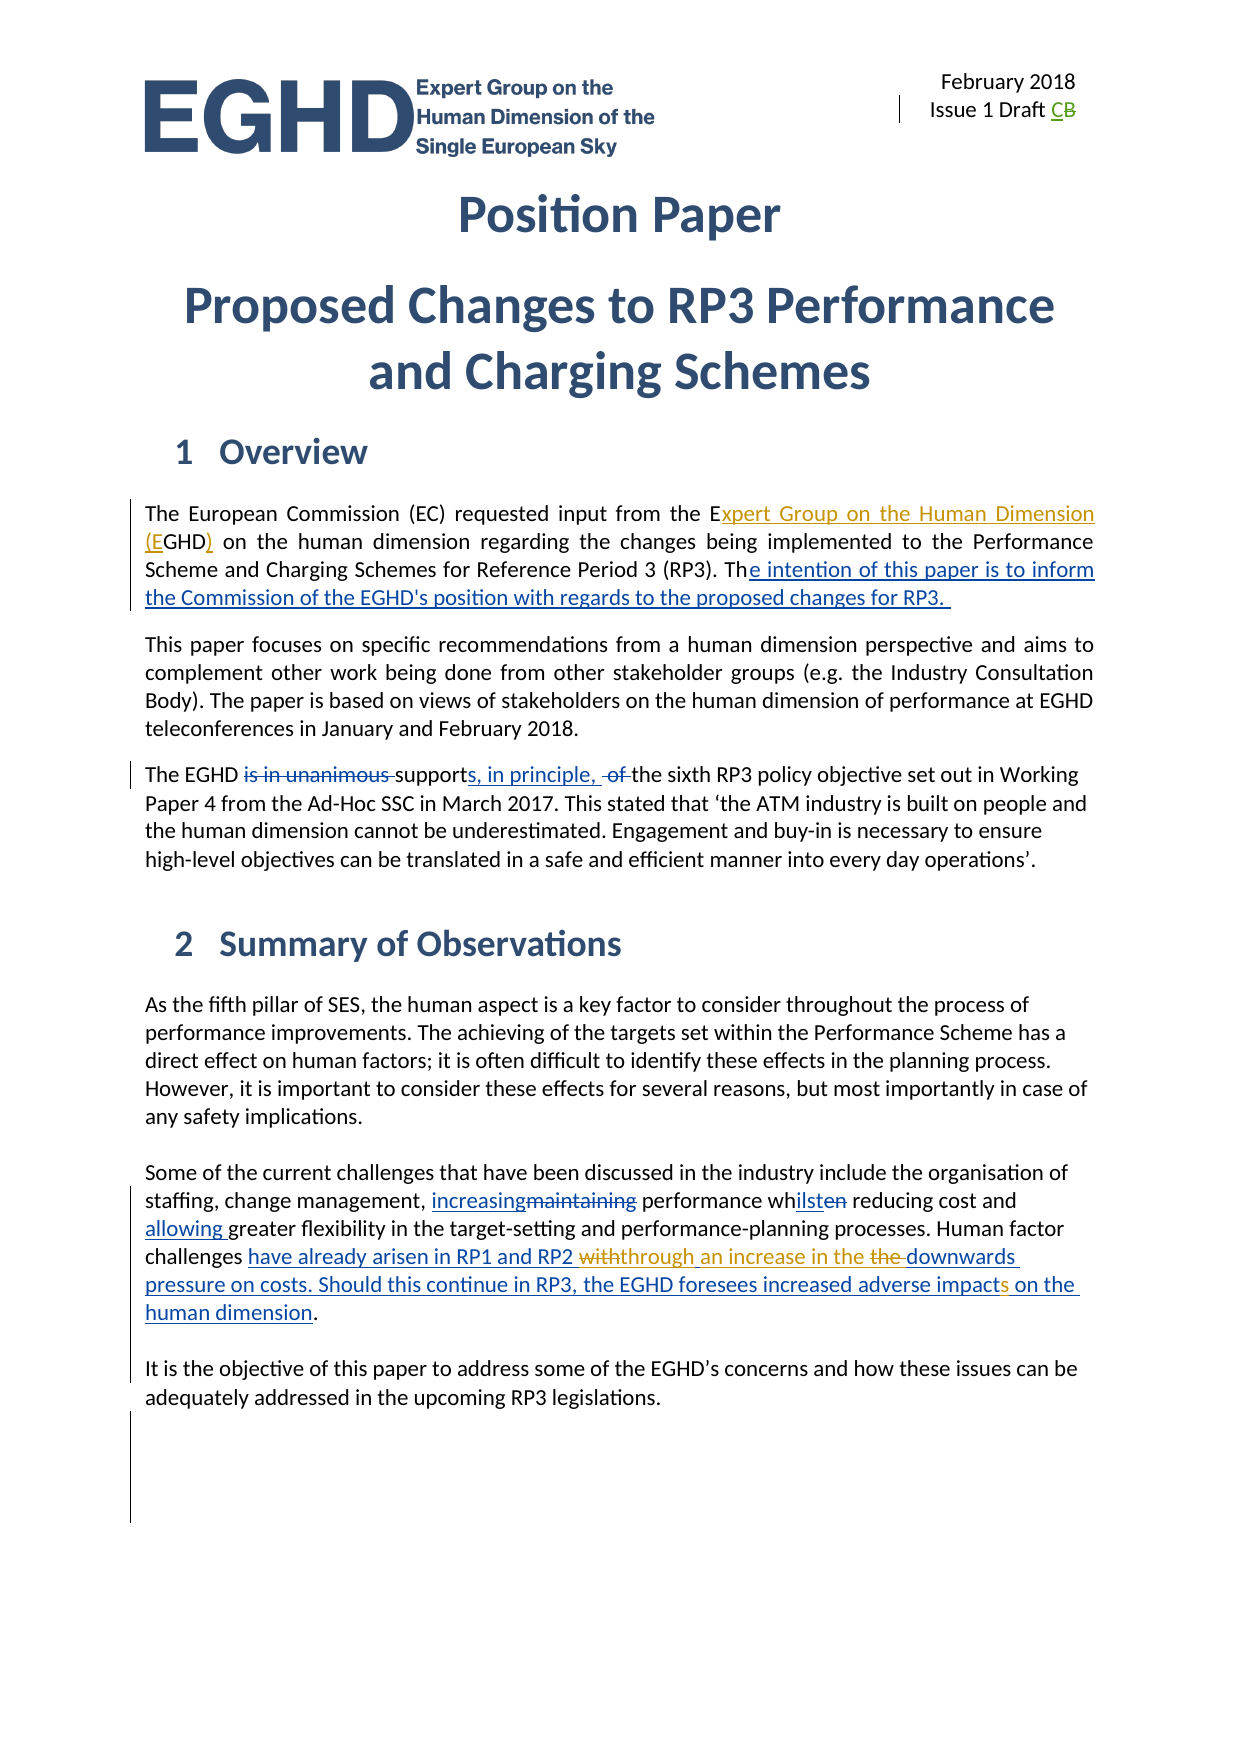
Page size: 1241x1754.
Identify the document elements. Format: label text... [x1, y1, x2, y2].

text Some of the current challenges that have been discussed in the industry include the organisation of staffing, change management, performance wh reducing cost and greater flexibility in the target-setting and performance-planning processes. Human factor challenges . [145, 1158, 1096, 1327]
text As the fifth pillar of SES, the human aspect is a key factor to consider throughout the process of performance improvements. The achieving of the targets set within the Performance Scheme has a direct effect on human factors; it is often difficult to identify these effects in the planning process. However, it is important to consider these effects for several reasons, but most importantly in case of any safety implications. [145, 990, 1096, 1130]
text It is the objective of this paper to address some of the EGHD’s concerns and how these issues can be adequately addressed in the upcoming RP3 legislations. [145, 1354, 1096, 1411]
title Proposed Changes to RP3 Performance and Charging Schemes [145, 271, 1096, 403]
title Position Paper [145, 180, 1096, 246]
subtitle Overview [174, 428, 1096, 474]
text The European Commission (EC) requested input from the EGHD on the human dimension regarding the changes being implemented to the Performance Scheme and Charging Schemes for Reference Period 3 (RP3). Th [145, 499, 1096, 611]
picture [144, 79, 655, 157]
text The EGHD supportthe sixth RP3 policy objective set out in Working Paper 4 from the Ad-Hoc SSC in March 2017. This stated that ‘the ATM industry is built on people and the human dimension cannot be underestimated. Engagement and buy-in is necessary to ensure high-level objectives can be translated in a safe and efficient manner into every day operations’. [145, 761, 1096, 873]
subtitle Summary of Observations [174, 919, 1096, 965]
text This paper focuses on specific recommendations from a human dimension perspective and aims to complement other work being done from other stakeholder groups (e.g. the Industry Consultation Body). The paper is based on views of stakeholders on the human dimension of performance at EGHD teleconferences in January and February 2018. [145, 630, 1096, 742]
